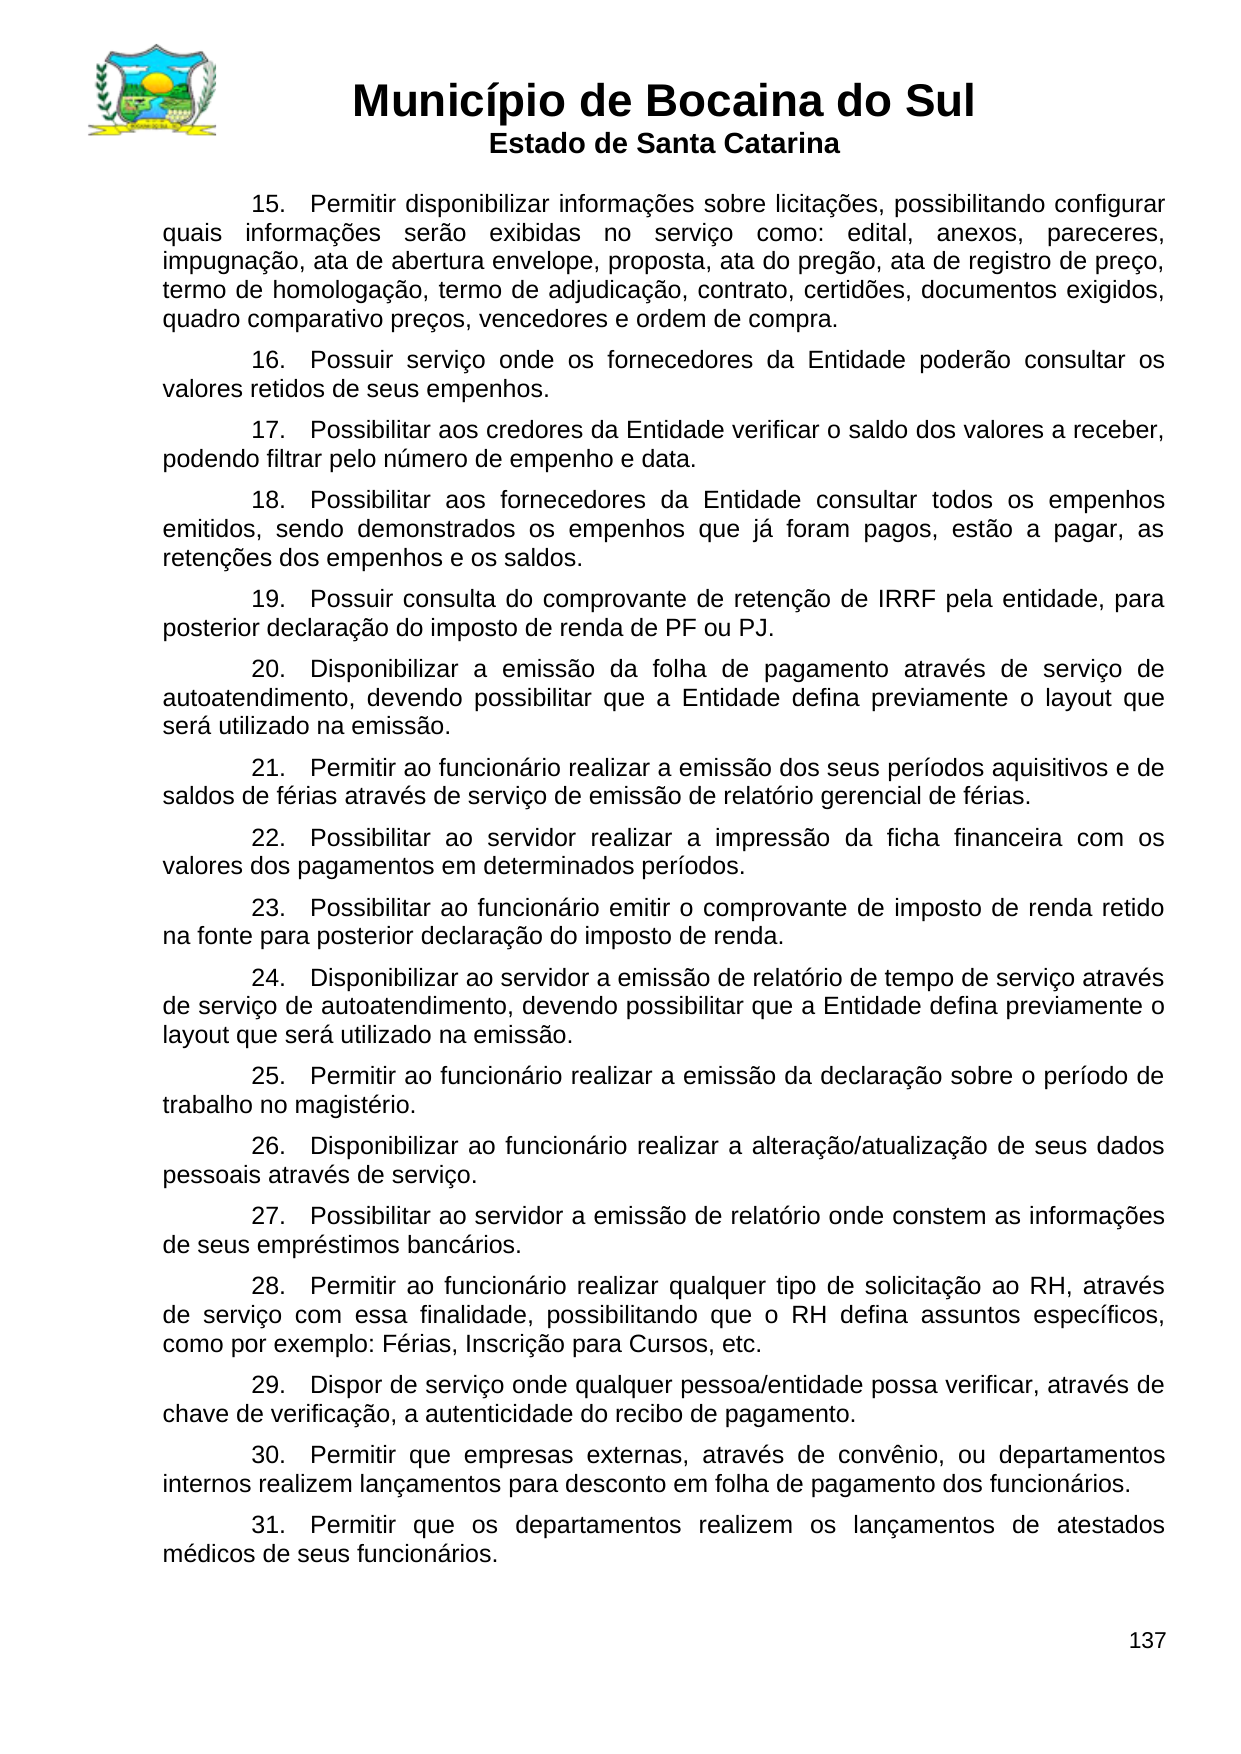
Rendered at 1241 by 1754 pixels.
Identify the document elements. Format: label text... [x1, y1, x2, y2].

list Possibilitar aos fornecedores da Entidade consultar todos os empenhos emitidos, sendo demonstrados os empenhos que já foram pagos, estão a pagar, as retenções dos empenhos e os saldos. [162, 485, 1167, 571]
list Permitir disponibilizar informações sobre licitações, possibilitando configurar quais informações serão exibidas no serviço como: edital, anexos, pareceres, impugnação, ata de abertura envelope, proposta, ata do pregão, ata de registro de preço, termo de homologação, termo de adjudicação, contrato, certidões, documentos exigidos, quadro comparativo preços, vencedores e ordem de compra. [162, 189, 1167, 333]
list Possuir serviço onde os fornecedores da Entidade poderão consultar os valores retidos de seus empenhos. [162, 345, 1167, 403]
picture [87, 35, 217, 142]
list Disponibilizar ao funcionário realizar a alteração/atualização de seus dados pessoais através de serviço. [162, 1131, 1167, 1189]
list Possibilitar ao funcionário emitir o comprovante de imposto de renda retido na fonte para posterior declaração do imposto de renda. [162, 893, 1167, 950]
list Possibilitar ao servidor realizar a impressão da ficha financeira com os valores dos pagamentos em determinados períodos. [162, 823, 1167, 880]
list Possuir consulta do comprovante de retenção de IRRF pela entidade, para posterior declaração do imposto de renda de PF ou PJ. [162, 584, 1167, 641]
list Permitir ao funcionário realizar a emissão dos seus períodos aquisitivos e de saldos de férias através de serviço de emissão de relatório gerencial de férias. [162, 753, 1167, 810]
list Dispor de serviço onde qualquer pessoa/entidade possa verificar, através de chave de verificação, a autenticidade do recibo de pagamento. [162, 1370, 1167, 1428]
list Possibilitar aos credores da Entidade verificar o saldo dos valores a receber, podendo filtrar pelo número de empenho e data. [162, 415, 1167, 473]
list Permitir ao funcionário realizar a emissão da declaração sobre o período de trabalho no magistério. [162, 1061, 1167, 1119]
list Disponibilizar ao servidor a emissão de relatório de tempo de serviço através de serviço de autoatendimento, devendo possibilitar que a Entidade defina previamente o layout que será utilizado na emissão. [162, 963, 1167, 1049]
list Permitir ao funcionário realizar qualquer tipo de solicitação ao RH, através de serviço com essa finalidade, possibilitando que o RH defina assuntos específicos, como por exemplo: Férias, Inscrição para Cursos, etc. [162, 1271, 1167, 1358]
list Disponibilizar a emissão da folha de pagamento através de serviço de autoatendimento, devendo possibilitar que a Entidade defina previamente o layout que será utilizado na emissão. [162, 654, 1167, 740]
list Permitir que os departamentos realizem os lançamentos de atestados médicos de seus funcionários. [162, 1510, 1167, 1568]
list Possibilitar ao servidor a emissão de relatório onde constem as informações de seus empréstimos bancários. [162, 1201, 1167, 1259]
list Permitir que empresas externas, através de convênio, ou departamentos internos realizem lançamentos para desconto em folha de pagamento dos funcionários. [162, 1440, 1167, 1498]
